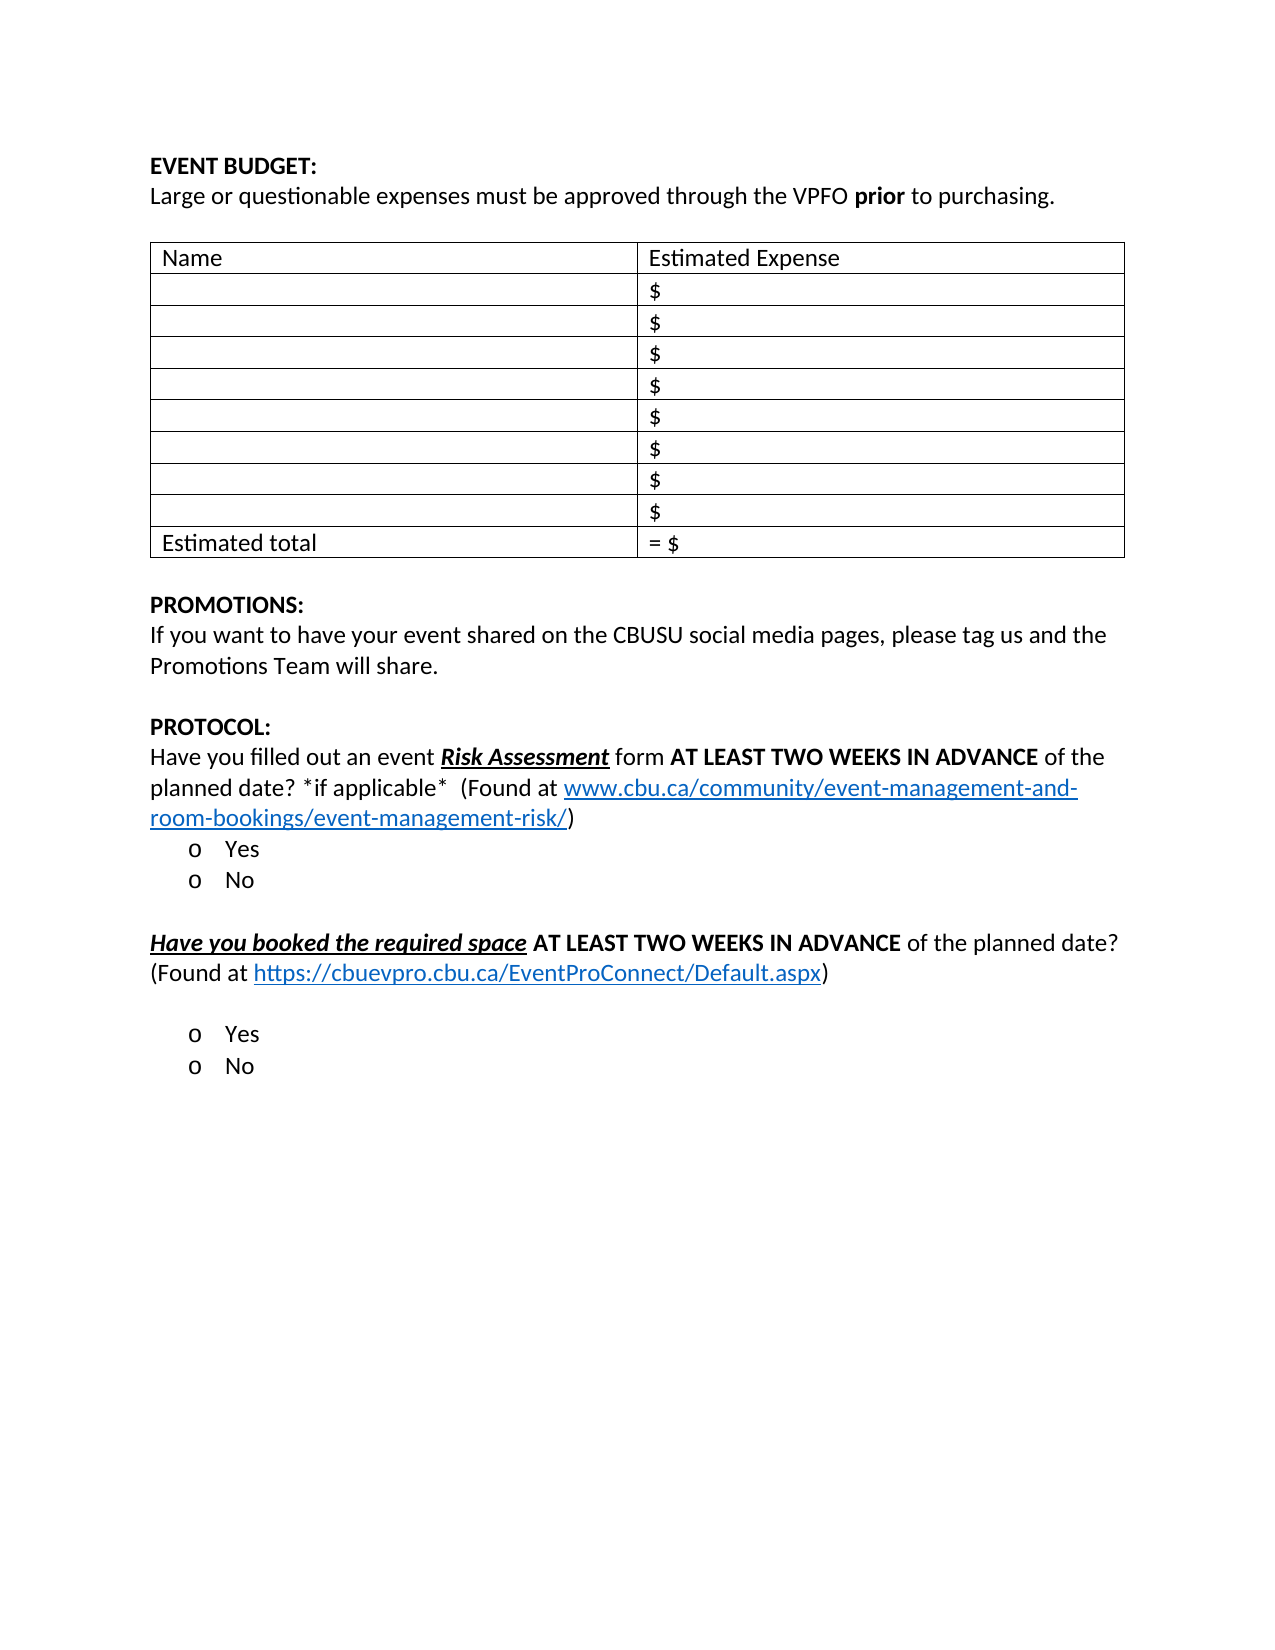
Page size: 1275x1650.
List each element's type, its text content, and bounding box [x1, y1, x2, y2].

table_cell [151, 337, 637, 368]
table_cell $ [638, 369, 1124, 399]
table_cell [151, 369, 637, 399]
table_cell [151, 495, 637, 526]
text PROMOTIONS: [150, 589, 1125, 619]
table_cell [151, 306, 637, 336]
table_cell $ [638, 400, 1124, 431]
text Have you booked the required space AT LEAST TWO WEEKS IN ADVANCE of the planned date? (Found at https://cbuevpro.cbu.ca/EventProConnect/Default.aspx) [150, 927, 1125, 988]
text Large or questionable expenses must be approved through the VPFO prior to purchasing. [150, 181, 1125, 211]
table_cell [151, 274, 637, 305]
table_cell [151, 432, 637, 462]
text EVENT BUDGET: [150, 150, 1125, 181]
table_cell = $ [638, 527, 1124, 557]
table_cell $ [638, 274, 1124, 305]
table_header Estimated Expense [638, 243, 1124, 273]
text If you want to have your event shared on the CBUSU social media pages, please tag us and the Promotions Team will share. [150, 619, 1125, 680]
list Yes [187, 1018, 1125, 1050]
list Yes [187, 833, 1125, 865]
text Have you filled out an event Risk Assessment form AT LEAST TWO WEEKS IN ADVANCE of the planned date? *if applicable* (Found at www.cbu.ca/community/event-management-and-room-bookings/event-management-risk/) [150, 741, 1125, 833]
text PROTOCOL: [150, 711, 1125, 741]
table_cell Estimated total [151, 527, 637, 557]
table_cell $ [638, 464, 1124, 494]
list No [187, 1050, 1125, 1082]
table_cell $ [638, 432, 1124, 462]
table_cell $ [638, 306, 1124, 336]
table_cell [151, 400, 637, 431]
list No [187, 865, 1125, 896]
table_header Name [151, 243, 637, 273]
table_cell [151, 464, 637, 494]
table_cell $ [638, 495, 1124, 526]
table_cell $ [638, 337, 1124, 368]
